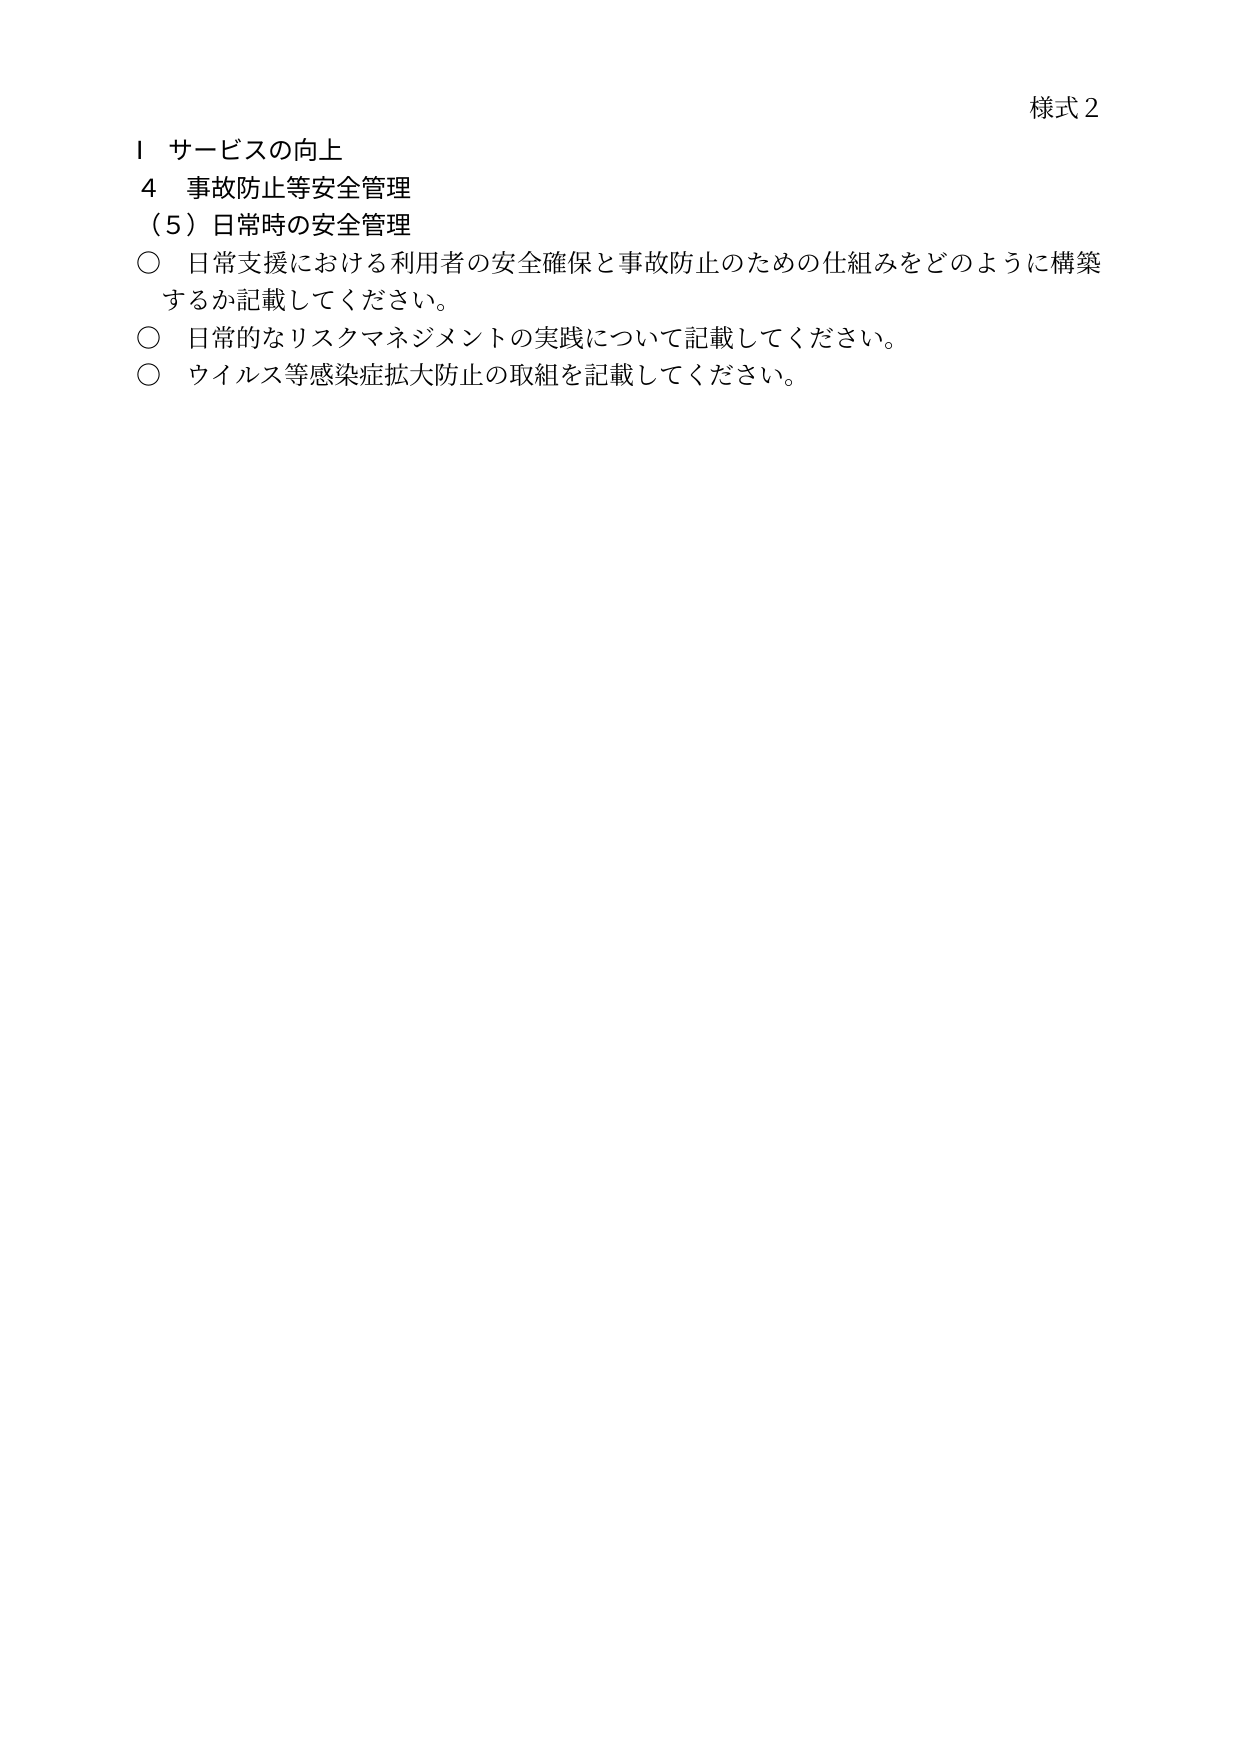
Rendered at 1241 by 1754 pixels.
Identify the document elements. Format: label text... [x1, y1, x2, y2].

text 〇 ウイルス等感染症拡大防止の取組を記載してください。 [136, 355, 1104, 393]
text ４ 事故防止等安全管理 [136, 168, 1104, 205]
text 〇 日常的なリスクマネジメントの実践について記載してください。 [136, 318, 1104, 355]
text Ⅰ サービスの向上 [136, 130, 1104, 168]
text 〇 日常支援における利用者の安全確保と事故防止のための仕組みをどのように構築するか記載してください。 [136, 243, 1104, 318]
text （５）日常時の安全管理 [136, 205, 1104, 243]
